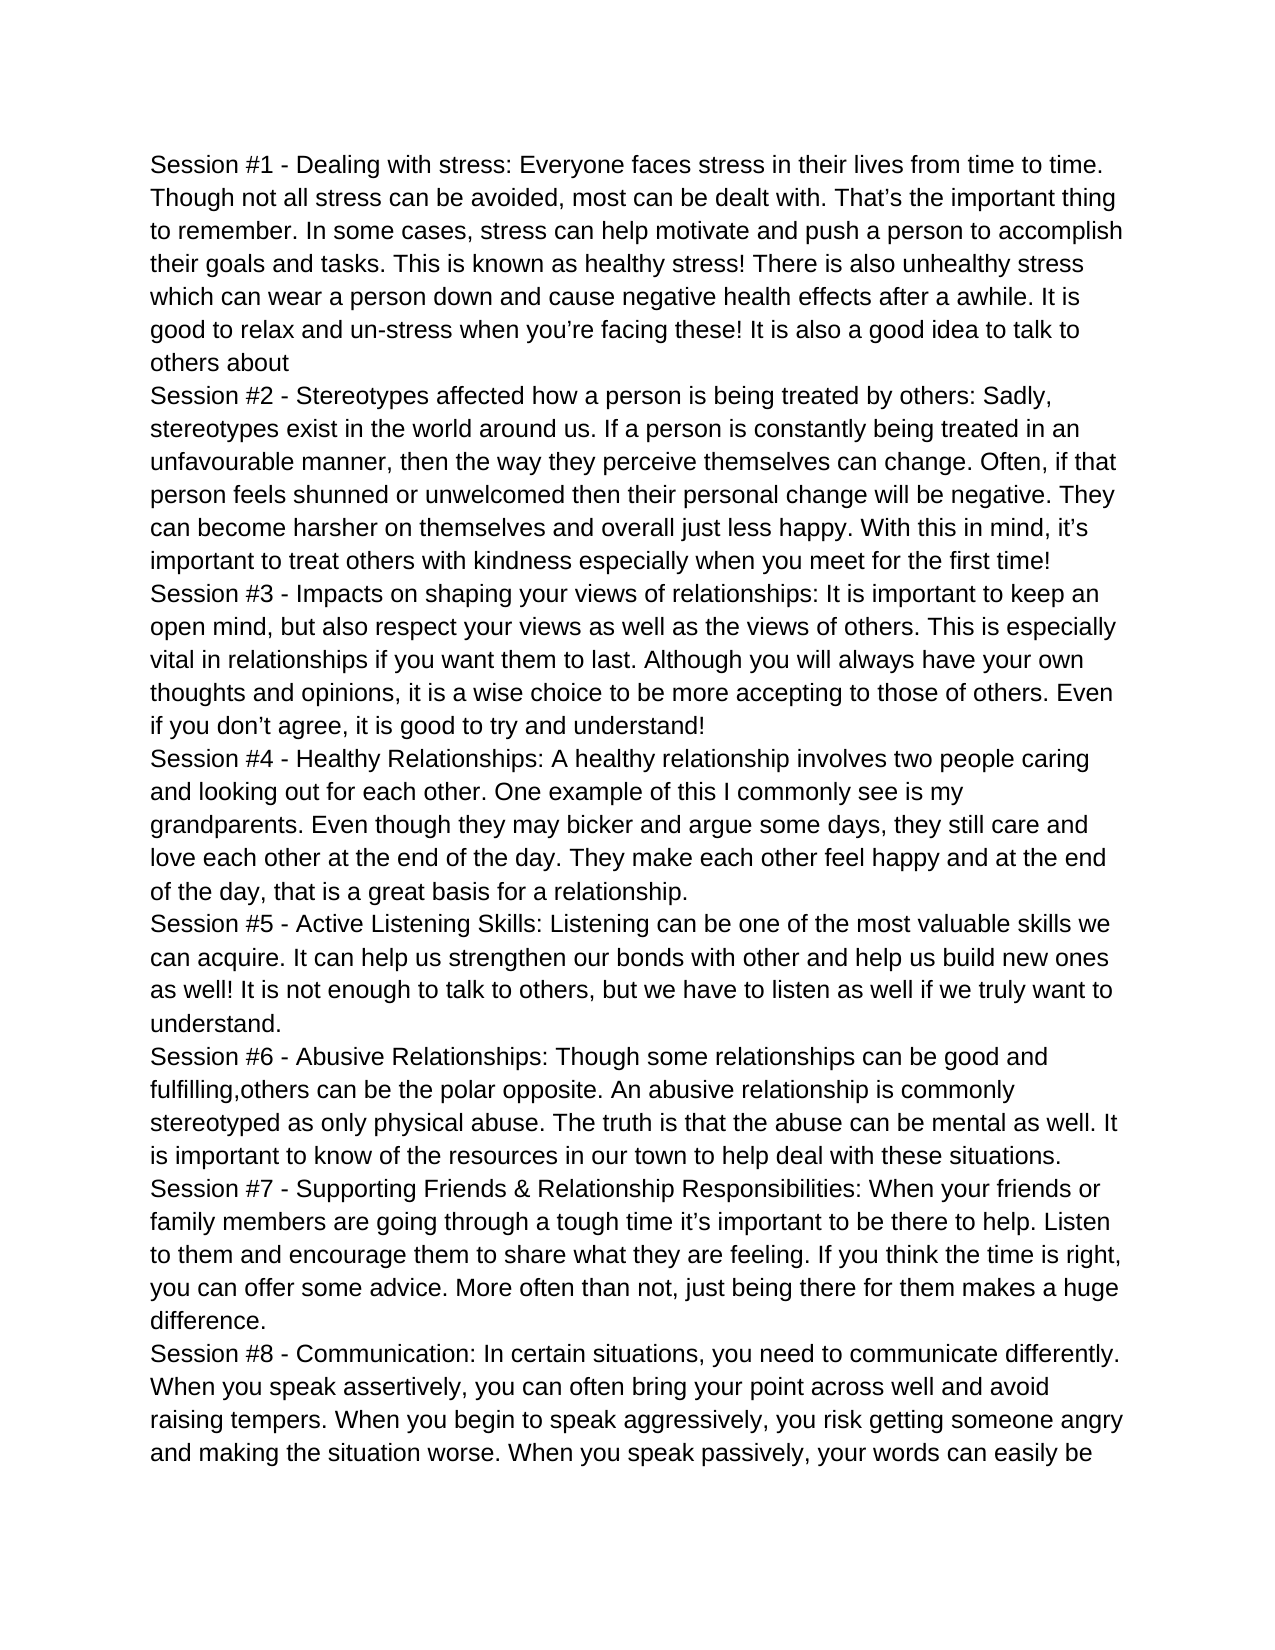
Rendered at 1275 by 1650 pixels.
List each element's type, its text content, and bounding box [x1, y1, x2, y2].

text Session #7 - Supporting Friends & Relationship Responsibilities: When your friends or family members are going through a tough time it’s important to be there to help. Listen to them and encourage them to share what they are feeling. If you think the time is right, you can offer some advice. More often than not, just being there for them makes a huge difference. [150, 1174, 1125, 1334]
text Session #1 - Dealing with stress: Everyone faces stress in their lives from time to time. Though not all stress can be avoided, most can be dealt with. That’s the important thing to remember. In some cases, stress can help motivate and push a person to accomplish their goals and tasks. This is known as healthy stress! There is also unhealthy stress which can wear a person down and cause negative health effects after a awhile. It is good to relax and un-stress when you’re facing these! It is also a good idea to talk to others about [150, 150, 1125, 377]
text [150, 1339, 1125, 1467]
text Session #2 - Stereotypes affected how a person is being treated by others: Sadly, stereotypes exist in the world around us. If a person is constantly being treated in an unfavourable manner, then the way they perceive themselves can change. Often, if that person feels shunned or unwelcomed then their personal change will be negative. They can become harsher on themselves and overall just less happy. With this in mind, it’s important to treat others with kindness especially when you meet for the first time! [150, 381, 1125, 575]
text Session #4 - Healthy Relationships: A healthy relationship involves two people caring and looking out for each other. One example of this I commonly see is my grandparents. Even though they may bicker and argue some days, they still care and love each other at the end of the day. They make each other feel happy and at the end of the day, that is a great basis for a relationship. [150, 744, 1125, 905]
text Session #3 - Impacts on shaping your views of relationships: It is important to keep an open mind, but also respect your views as well as the views of others. This is especially vital in relationships if you want them to last. Although you will always have your own thoughts and opinions, it is a wise choice to be more accepting to those of others. Even if you don’t agree, it is good to try and understand! [150, 579, 1125, 740]
text Session #6 - Abusive Relationships: Though some relationships can be good and fulfilling,others can be the polar opposite. An abusive relationship is commonly stereotyped as only physical abuse. The truth is that the abuse can be mental as well. It is important to know of the resources in our town to help deal with these situations. [150, 1042, 1125, 1169]
text Session #5 - Active Listening Skills: Listening can be one of the most valuable skills we can acquire. It can help us strengthen our bonds with other and help us build new ones as well! It is not enough to talk to others, but we have to listen as well if we truly want to understand. [150, 909, 1125, 1037]
